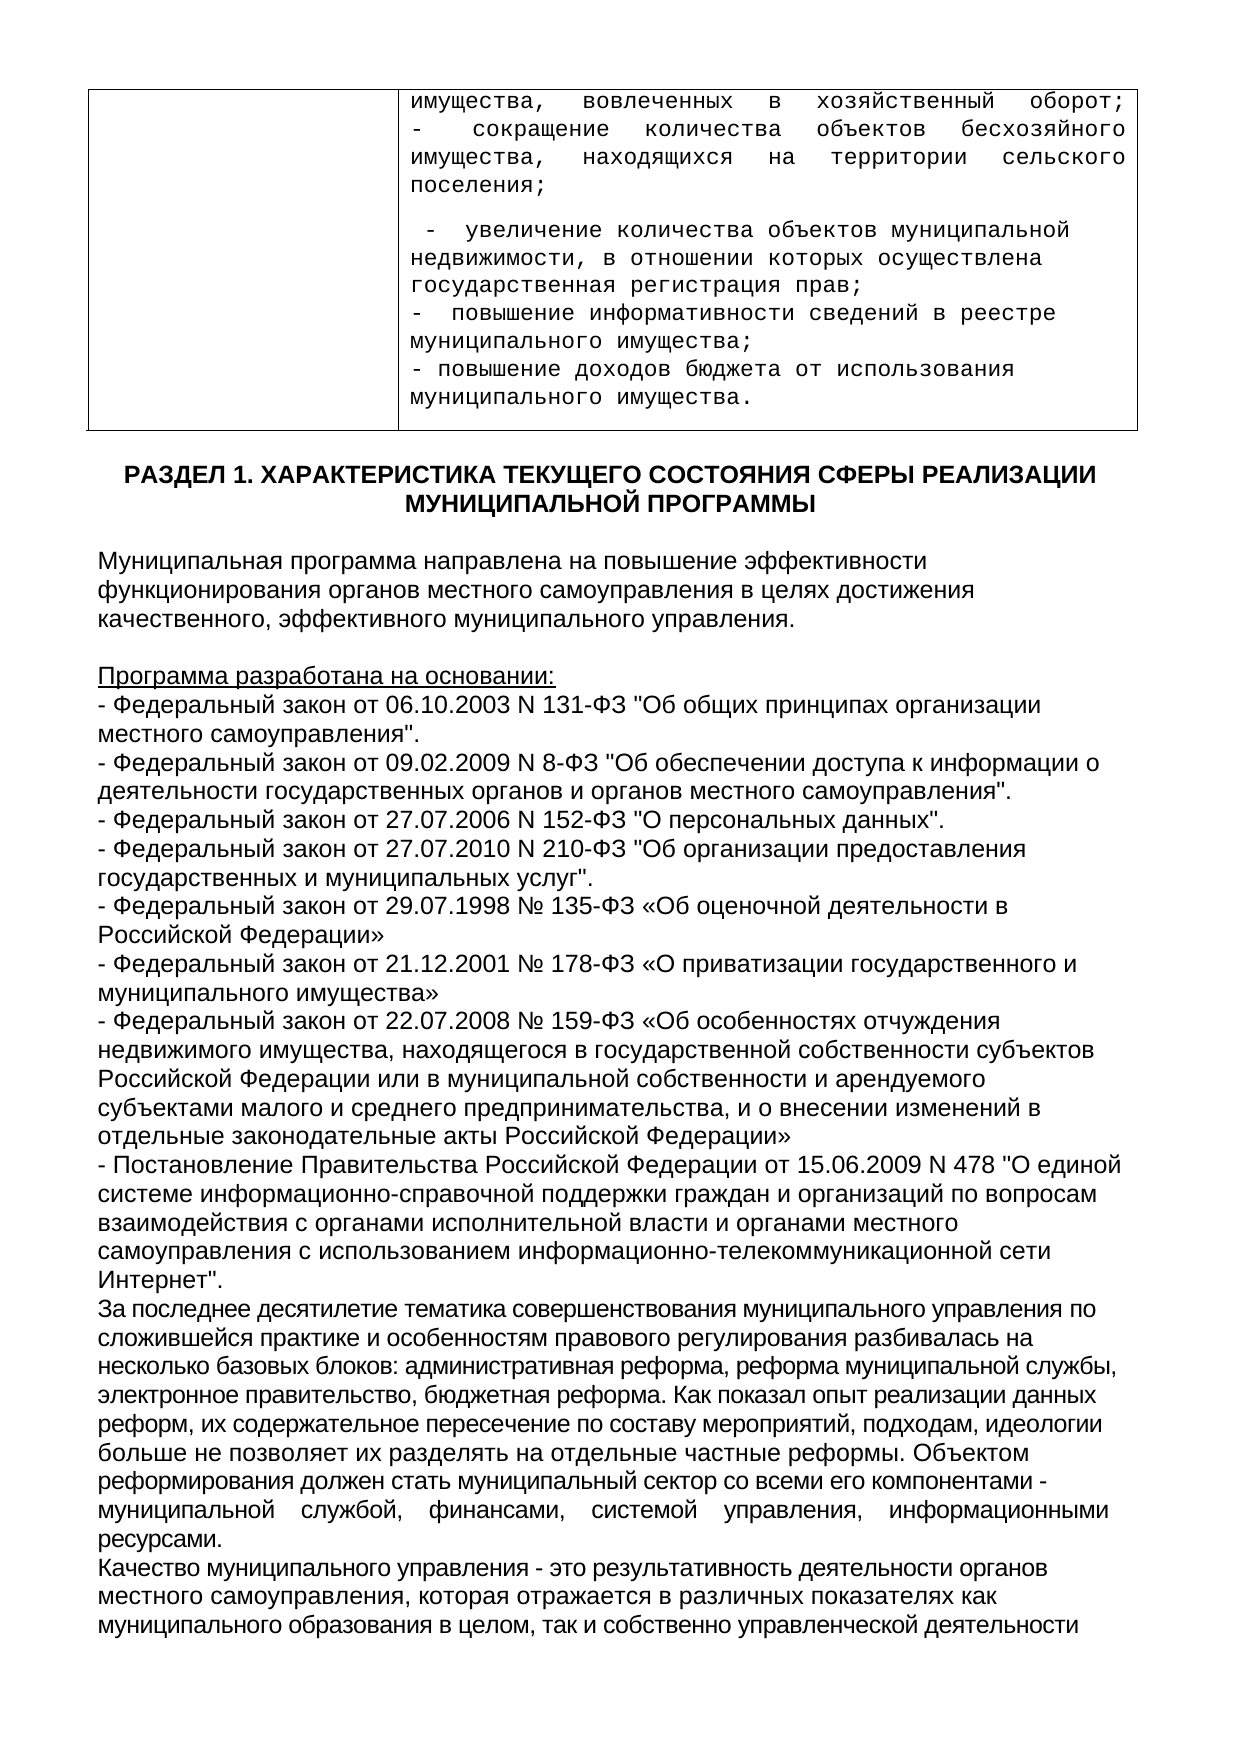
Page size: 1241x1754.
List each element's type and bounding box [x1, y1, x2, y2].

table_cell [86, 431, 1134, 1639]
table_cell [89, 90, 398, 430]
table_cell [399, 90, 1137, 430]
